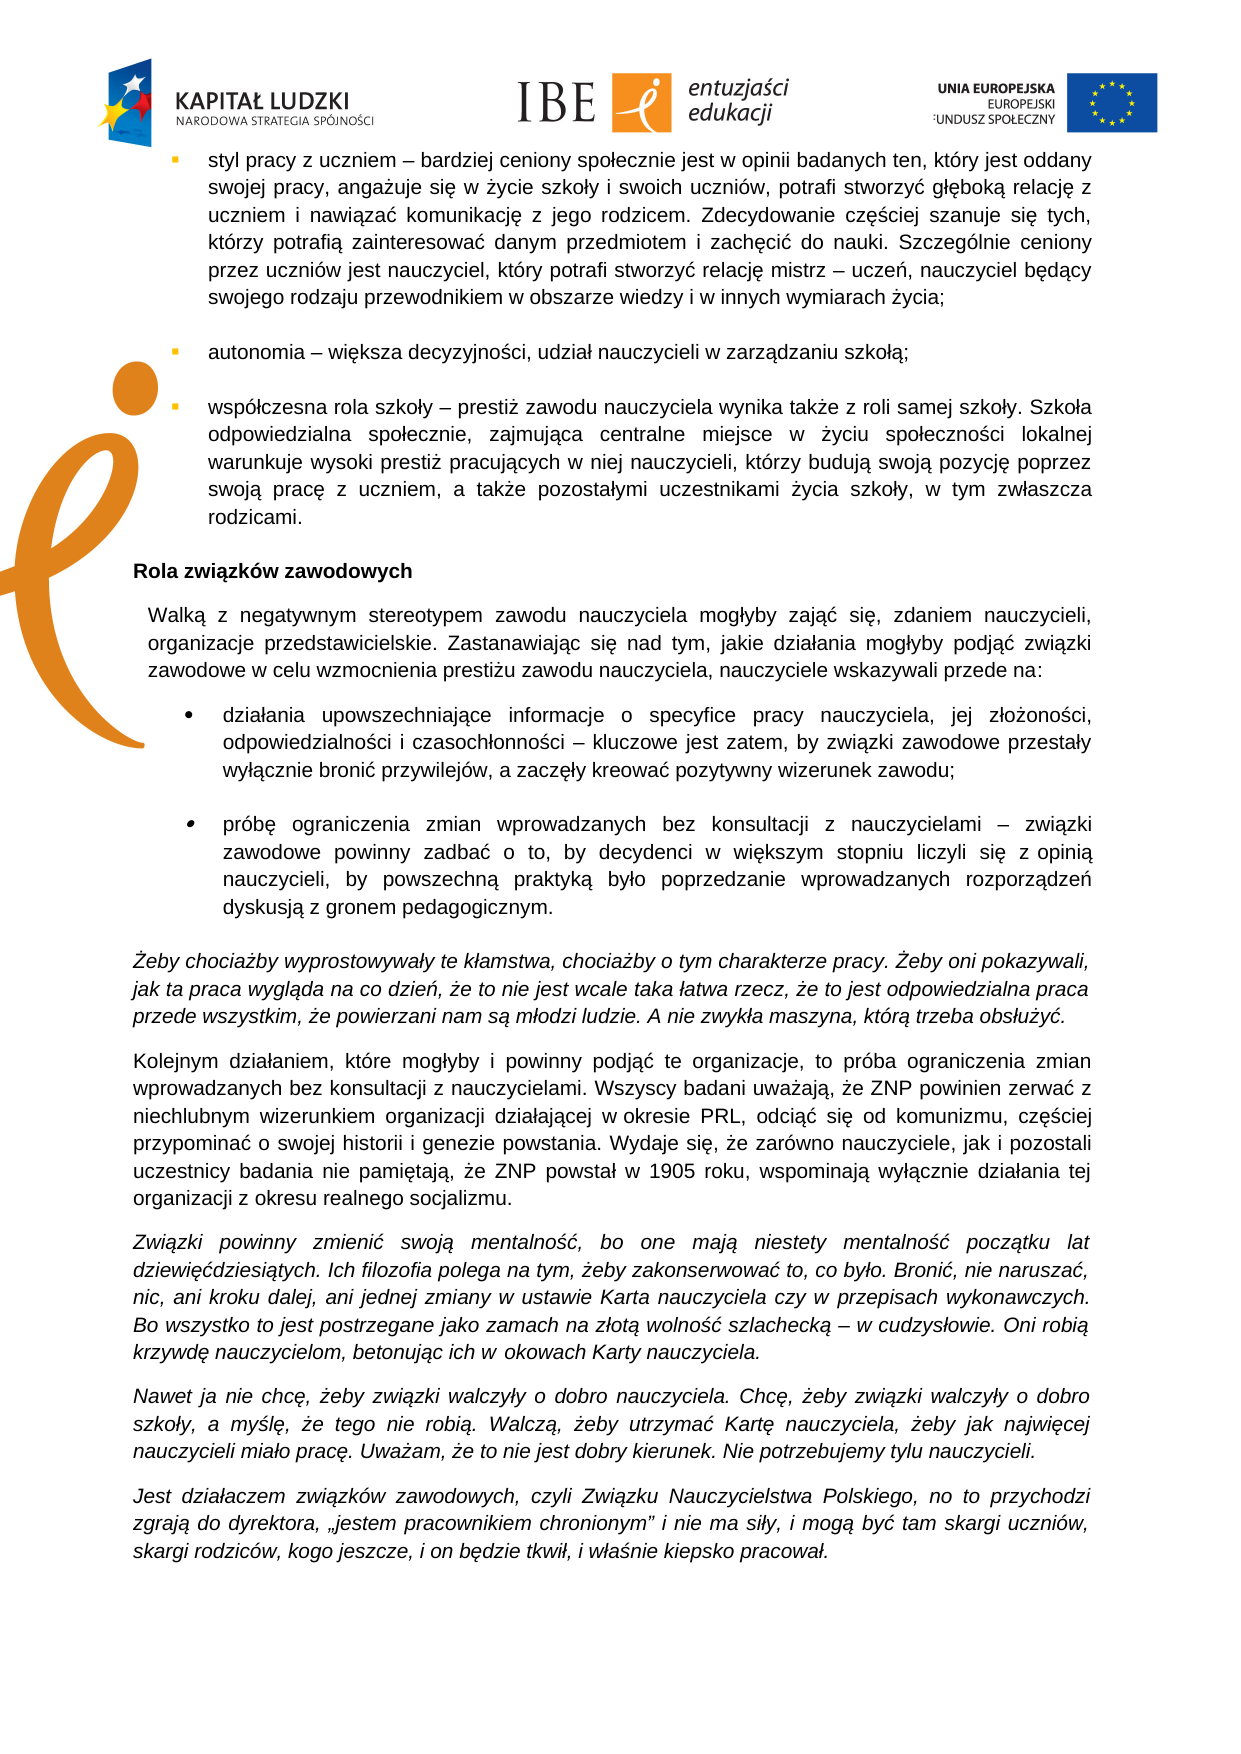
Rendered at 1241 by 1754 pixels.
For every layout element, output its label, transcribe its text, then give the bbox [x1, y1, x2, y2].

text Żeby chociażby wyprostowywały te kłamstwa, chociażby o tym charakterze pracy. Żeby oni pokazywali, jak ta praca wygląda na co dzień, że to nie jest wcale taka łatwa rzecz, że to jest odpowiedzialna praca przede wszystkim, że powierzani nam są młodzi ludzie. A nie zwykła maszyna, którą trzeba obsłużyć. [133, 949, 1093, 1028]
text Walką z negatywnym stereotypem zawodu nauczyciela mogłyby zająć się, zdaniem nauczycieli, organizacje przedstawicielskie. Zastanawiając się nad tym, jakie działania mogłyby podjąć związki zawodowe w celu wzmocnienia prestiżu zawodu nauczyciela, nauczyciele wskazywali przede na: [148, 603, 1093, 682]
text Nawet ja nie chcę, żeby związki walczyły o dobro nauczyciela. Chcę, żeby związki walczyły o dobro szkoły, a myślę, że tego nie robią. Walczą, żeby utrzymać Kartę nauczyciela, żeby jak najwięcej nauczycieli miało pracę. Uważam, że to nie jest dobry kierunek. Nie potrzebujemy tylu nauczycieli. [133, 1384, 1093, 1463]
list autonomia – większa decyzyjności, udział nauczycieli w zarządzaniu szkołą; [170, 340, 1093, 364]
list działania upowszechniające informacje o specyfice pracy nauczyciela, jej złożoności, odpowiedzialności i czasochłonności – kluczowe jest zatem, by związki zawodowe przestały wyłącznie bronić przywilejów, a zaczęły kreować pozytywny wizerunek zawodu; [185, 702, 1093, 782]
list styl pracy z uczniem – bardziej ceniony społecznie jest w opinii badanych ten, który jest oddany swojej pracy, angażuje się w życie szkoły i swoich uczniów, potrafi stworzyć głęboką relację z uczniem i nawiązać komunikację z jego rodzicem. Zdecydowanie częściej szanuje się tych, którzy potrafią zainteresować danym przedmiotem i zachęcić do nauki. Szczególnie ceniony przez uczniów jest nauczyciel, który potrafi stworzyć relację mistrz – uczeń, nauczyciel będący swojego rodzaju przewodnikiem w obszarze wiedzy i w innych wymiarach życia; [170, 148, 1093, 309]
text Związki powinny zmienić swoją mentalność, bo one mają niestety mentalność początku lat dziewięćdziesiątych. Ich filozofia polega na tym, żeby zakonserwować to, co było. Bronić, nie naruszać, nic, ani kroku dalej, ani jednej zmiany w ustawie Karta nauczyciela czy w przepisach wykonawczych. Bo wszystko to jest postrzegane jako zamach na złotą wolność szlachecką – w cudzysłowie. Oni robią krzywdę nauczycielom, betonując ich w okowach Karty nauczyciela. [133, 1230, 1093, 1364]
list próbę ograniczenia zmian wprowadzanych bez konsultacji z nauczycielami – związki zawodowe powinny zadbać o to, by decydenci w większym stopniu liczyli się z opinią nauczycieli, by powszechną praktyką było poprzedzanie wprowadzanych rozporządzeń dyskusją z gronem pedagogicznym. [185, 812, 1093, 919]
text Jest działaczem związków zawodowych, czyli Związku Nauczycielstwa Polskiego, no to przychodzi zgrają do dyrektora, „jestem pracownikiem chronionym” i nie ma siły, i mogą być tam skargi uczniów, skargi rodziców, kogo jeszcze, i on będzie tkwił, i właśnie kiepsko pracował. [133, 1483, 1093, 1562]
list współczesna rola szkoły – prestiż zawodu nauczyciela wynika także z roli samej szkoły. Szkoła odpowiedzialna społecznie, zajmująca centralne miejsce w życiu społeczności lokalnej warunkuje wysoki prestiż pracujących w niej nauczycieli, którzy budują swoją pozycję poprzez swoją pracę z uczniem, a także pozostałymi uczestnikami życia szkoły, w tym zwłaszcza rodzicami. [170, 394, 1093, 528]
text Rola związków zawodowych [133, 559, 1093, 583]
picture [0, 0, 1240, 1754]
text Kolejnym działaniem, które mogłyby i powinny podjąć te organizacje, to próba ograniczenia zmian wprowadzanych bez konsultacji z nauczycielami. Wszyscy badani uważają, że ZNP powinien zerwać z niechlubnym wizerunkiem organizacji działającej w okresie PRL, odciąć się od komunizmu, częściej przypominać o swojej historii i genezie powstania. Wydaje się, że zarówno nauczyciele, jak i pozostali uczestnicy badania nie pamiętają, że ZNP powstał w 1905 roku, wspominają wyłącznie działania tej organizacji z okresu realnego socjalizmu. [133, 1048, 1093, 1210]
